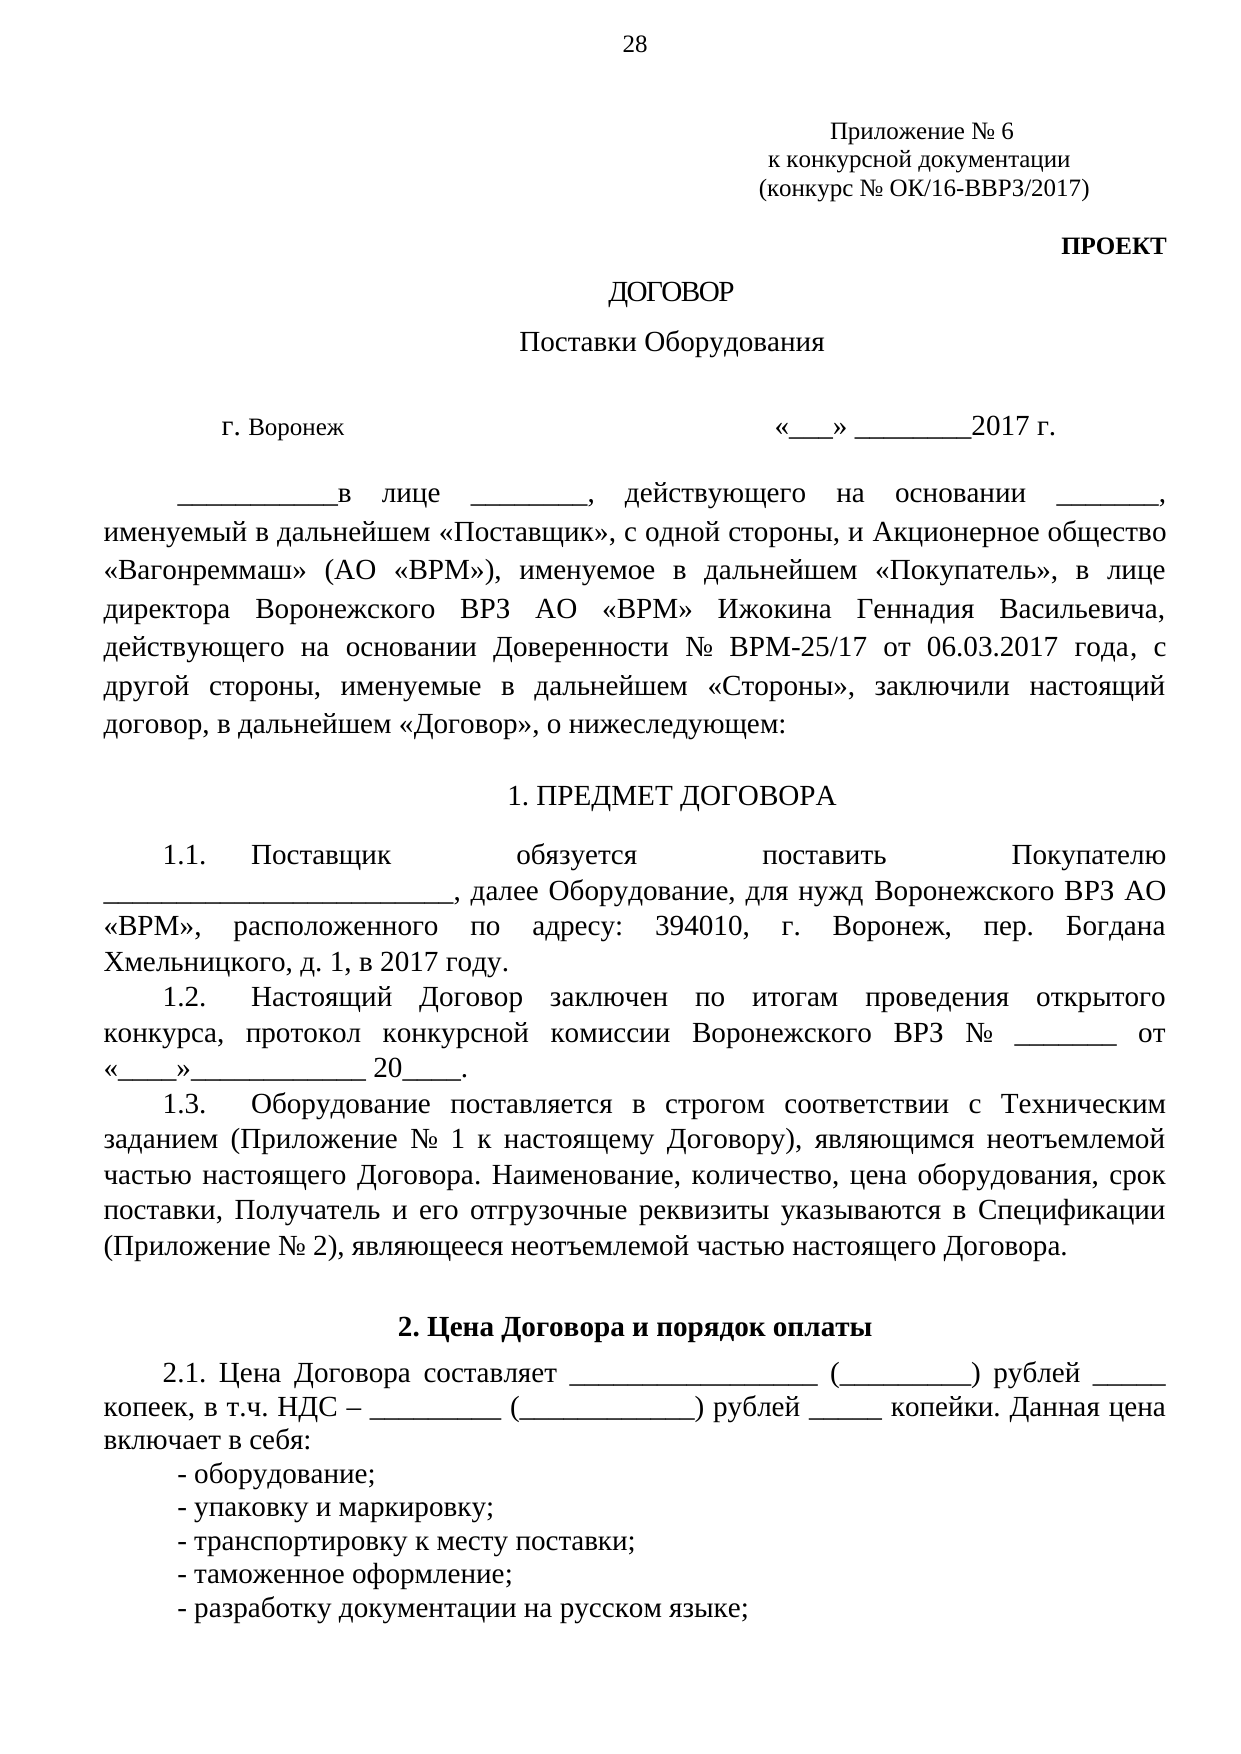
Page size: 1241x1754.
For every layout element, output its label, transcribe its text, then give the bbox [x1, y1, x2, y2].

list Оборудование поставляется в строгом соответствии с Техническим заданием (Приложение № 1 к настоящему Договору), являющимся неотъемлемой частью настоящего Договора. Наименование, количество, цена оборудования, срок поставки, Получатель и его отгрузочные реквизиты указываются в Спецификации (Приложение № 2), являющееся неотъемлемой частью настоящего Договора. [103, 1086, 1167, 1261]
list Поставщик обязуется поставить Покупателю ________________________, далее Оборудование, для нужд Воронежского ВРЗ АО «ВРМ», расположенного по адресу: 394010, г. Воронеж, пер. Богдана Хмельницкого, д. 1, в 2017 году. [103, 837, 1167, 977]
text - оборудование; [103, 1456, 1167, 1489]
text - разработку документации на русском языке; [103, 1590, 1167, 1624]
list Настоящий Договор заключен по итогам проведения открытого конкурса, протокол конкурсной комиссии Воронежского ВРЗ № _______ от «____»____________ 20____. [103, 979, 1167, 1084]
text Приложение № 6 [709, 87, 1135, 144]
text 2.1. Цена Договора составляет _________________ (_________) рублей _____ копеек, в т.ч. НДС – _________ (____________) рублей _____ копейки. Данная цена включает в себя: [103, 1355, 1167, 1456]
text г. Воронеж «___» ________2017 г. [103, 408, 1167, 442]
text к конкурсной документации [768, 144, 1135, 173]
text ___________в лице ________, действующего на основании _______, именуемый в дальнейшем «Поставщик», с одной стороны, и Акционерное общество «Вагонреммаш» (АО «ВРМ»), именуемое в дальнейшем «Покупатель», в лице директора Воронежского ВРЗ АО «ВРМ» Ижокина Геннадия Васильевича, действующего на основании Доверенности № ВРМ-25/17 от 06.03.2017 года, с другой стороны, именуемые в дальнейшем «Стороны», заключили настоящий договор, в дальнейшем «Договор», о нижеследующем: [103, 475, 1167, 740]
text 1. ПРЕДМЕТ ДОГОВОРА [103, 778, 1167, 812]
text - транспортировку к месту поставки; [103, 1523, 1167, 1557]
text ДОГОВОР [103, 274, 1167, 307]
text ПРОЕКТ [103, 231, 1167, 259]
text - упаковку и маркировку; [103, 1489, 1167, 1523]
text (конкурс № ОК/16-ВВРЗ/2017) [103, 173, 1135, 202]
text 2. Цена Договора и порядок оплаты [103, 1309, 1167, 1343]
text - таможенное оформление; [103, 1557, 1167, 1590]
text Поставки Оборудования [103, 324, 1167, 358]
